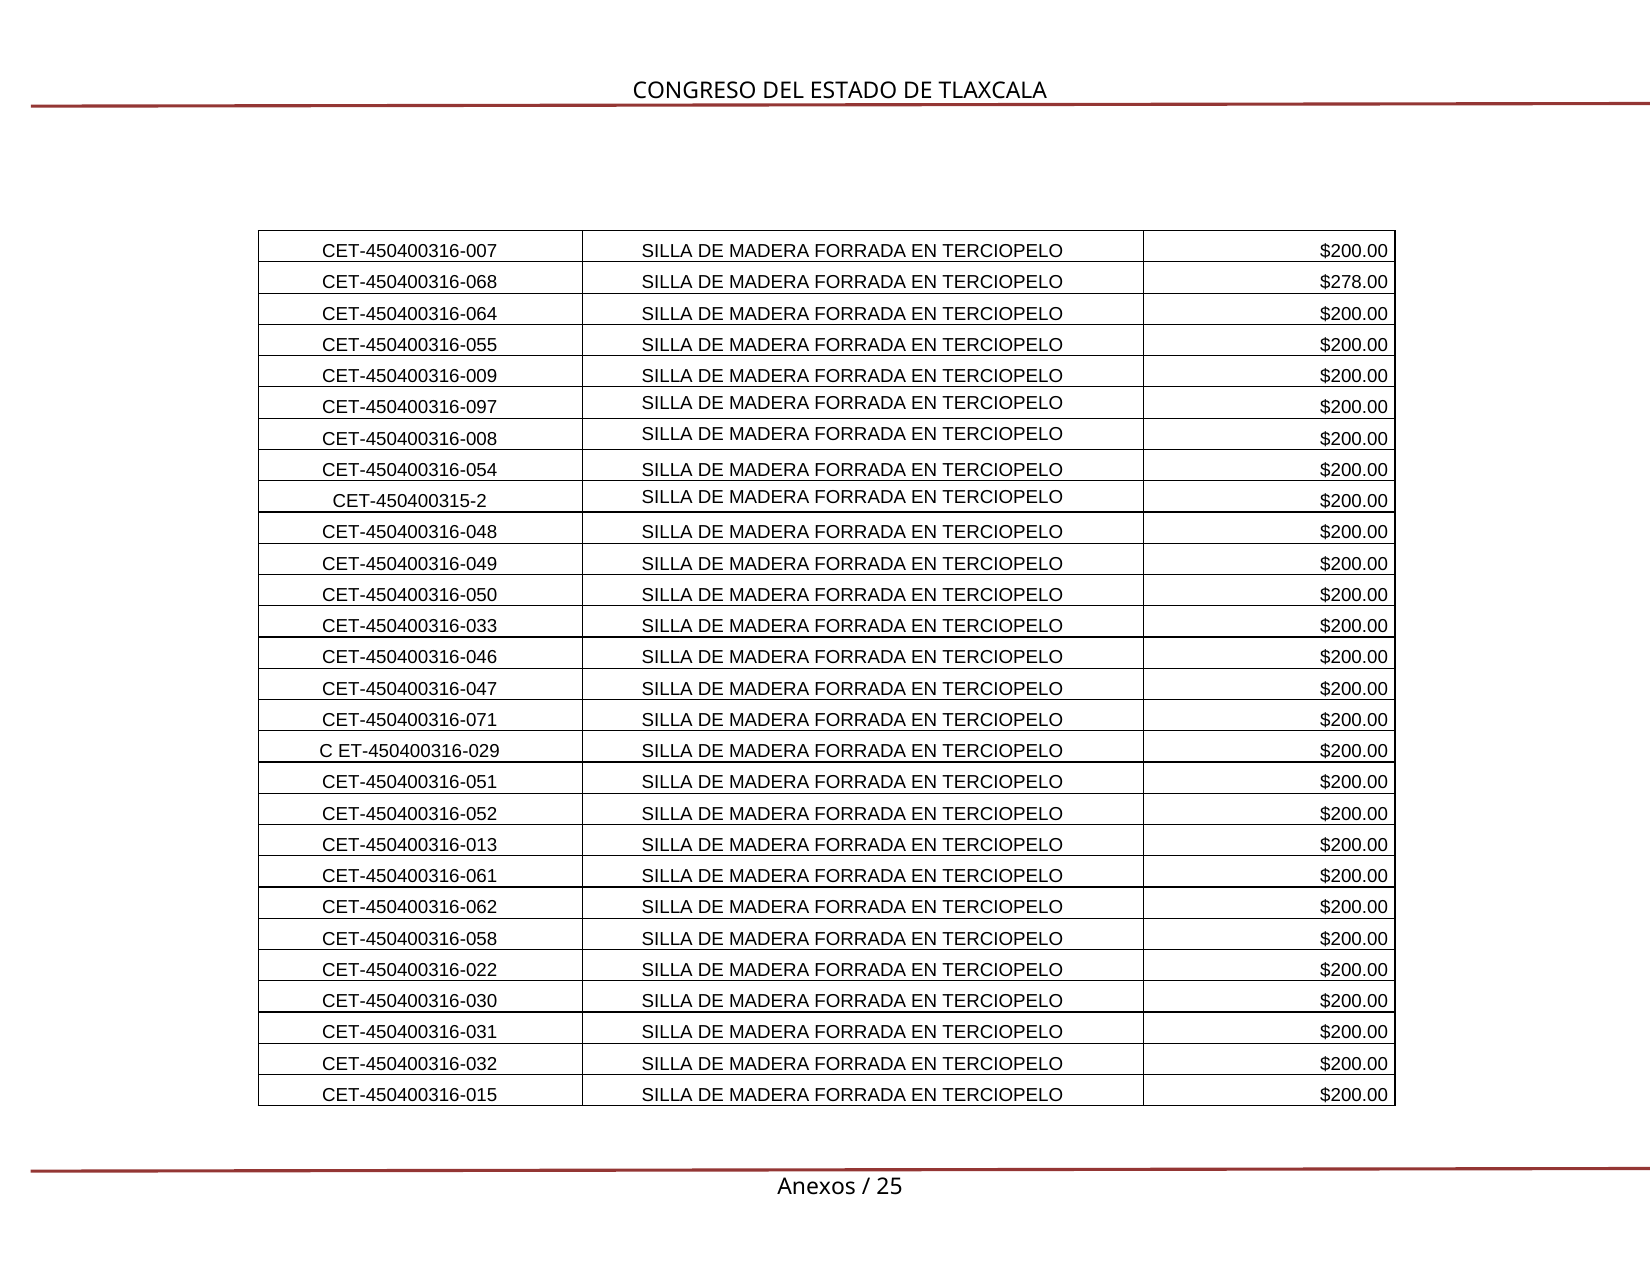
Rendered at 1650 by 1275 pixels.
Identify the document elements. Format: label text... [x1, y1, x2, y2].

table_cell $200.00 [1144, 888, 1394, 918]
table_cell C ET-450400316-029 [259, 731, 582, 761]
table_cell SILLA DE MADERA FORRADA EN TERCIOPELO [583, 825, 1143, 855]
table_cell SILLA DE MADERA FORRADA EN TERCIOPELO [583, 794, 1143, 824]
table_cell $200.00 [1144, 450, 1394, 480]
table_cell CET-450400316-047 [259, 669, 582, 699]
table_cell CET-450400316-008 [259, 419, 582, 449]
table_cell $200.00 [1144, 1075, 1394, 1105]
table_cell SILLA DE MADERA FORRADA EN TERCIOPELO [583, 575, 1143, 605]
table_cell CET-450400316-033 [259, 606, 582, 636]
table_cell $200.00 [1144, 794, 1394, 824]
table_cell CET-450400316-058 [259, 919, 582, 949]
table_cell CET-450400316-007 [259, 231, 582, 261]
table_cell $278.00 [1144, 262, 1394, 293]
table_cell $200.00 [1144, 981, 1394, 1011]
table_cell $200.00 [1144, 294, 1394, 324]
table_cell $200.00 [1144, 919, 1394, 949]
table_cell SILLA DE MADERA FORRADA EN TERCIOPELO [583, 387, 1143, 418]
table_cell $200.00 [1144, 700, 1394, 730]
table_cell $200.00 [1144, 606, 1394, 636]
table_cell CET-450400316-062 [259, 888, 582, 918]
table_cell SILLA DE MADERA FORRADA EN TERCIOPELO [583, 669, 1143, 699]
table_cell CET-450400316-030 [259, 981, 582, 1011]
table_cell $200.00 [1144, 950, 1394, 980]
table_cell CET-450400316-048 [259, 513, 582, 543]
table_cell CET-450400316-068 [259, 262, 582, 293]
table_cell SILLA DE MADERA FORRADA EN TERCIOPELO [583, 450, 1143, 480]
table_cell SILLA DE MADERA FORRADA EN TERCIOPELO [583, 888, 1143, 918]
table_cell SILLA DE MADERA FORRADA EN TERCIOPELO [583, 356, 1143, 386]
table_cell $200.00 [1144, 1044, 1394, 1074]
table_cell $200.00 [1144, 825, 1394, 855]
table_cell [583, 1075, 1143, 1105]
table_cell SILLA DE MADERA FORRADA EN TERCIOPELO [583, 856, 1143, 886]
table_cell $200.00 [1144, 325, 1394, 355]
table_cell SILLA DE MADERA FORRADA EN TERCIOPELO [583, 513, 1143, 543]
table_cell $200.00 [1144, 856, 1394, 886]
table_cell SILLA DE MADERA FORRADA EN TERCIOPELO [583, 544, 1143, 574]
table_cell SILLA DE MADERA FORRADA EN TERCIOPELO [583, 919, 1143, 949]
table_cell CET-450400316-071 [259, 700, 582, 730]
table_cell CET-450400316-055 [259, 325, 582, 355]
table_cell $200.00 [1144, 575, 1394, 605]
table_cell CET-450400316-022 [259, 950, 582, 980]
table_cell SILLA DE MADERA FORRADA EN TERCIOPELO [583, 262, 1143, 293]
table_cell $200.00 [1144, 356, 1394, 386]
table_cell SILLA DE MADERA FORRADA EN TERCIOPELO [583, 419, 1143, 449]
table_cell SILLA DE MADERA FORRADA EN TERCIOPELO [583, 950, 1143, 980]
table_cell $200.00 [1144, 544, 1394, 574]
table_cell SILLA DE MADERA FORRADA EN TERCIOPELO [583, 638, 1143, 668]
table_cell $200.00 [1144, 419, 1394, 449]
table_cell SILLA DE MADERA FORRADA EN TERCIOPELO [583, 981, 1143, 1011]
table_cell CET-450400316-050 [259, 575, 582, 605]
table_cell CET-450400315-2 [259, 481, 582, 511]
table_cell $200.00 [1144, 763, 1394, 793]
table_cell CET-450400316-032 [259, 1044, 582, 1074]
table_cell SILLA DE MADERA FORRADA EN TERCIOPELO [583, 731, 1143, 761]
table_cell CET-450400316-046 [259, 638, 582, 668]
table_cell CET-450400316-097 [259, 387, 582, 418]
table_cell $200.00 [1144, 387, 1394, 418]
table_cell CET-450400316-013 [259, 825, 582, 855]
table_cell CET-450400316-051 [259, 763, 582, 793]
table_cell SILLA DE MADERA FORRADA EN TERCIOPELO [583, 294, 1143, 324]
table_cell $200.00 [1144, 731, 1394, 761]
table_cell $200.00 [1144, 231, 1394, 261]
table_cell SILLA DE MADERA FORRADA EN TERCIOPELO [583, 325, 1143, 355]
table_cell SILLA DE MADERA FORRADA EN TERCIOPELO [583, 606, 1143, 636]
table_cell CET-450400316-009 [259, 356, 582, 386]
table_cell SILLA DE MADERA FORRADA EN TERCIOPELO [583, 1013, 1143, 1043]
table_cell CET-450400316-061 [259, 856, 582, 886]
table_cell $200.00 [1144, 669, 1394, 699]
table_cell SILLA DE MADERA FORRADA EN TERCIOPELO [583, 700, 1143, 730]
table_cell SILLA DE MADERA FORRADA EN TERCIOPELO [583, 1044, 1143, 1074]
table_cell $200.00 [1144, 513, 1394, 543]
table_cell $200.00 [1144, 1013, 1394, 1043]
table_cell CET-450400316-052 [259, 794, 582, 824]
table_cell $200.00 [1144, 638, 1394, 668]
table_cell CET-450400316-031 [259, 1013, 582, 1043]
table_cell SILLA DE MADERA FORRADA EN TERCIOPELO [583, 763, 1143, 793]
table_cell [583, 231, 1143, 261]
table_cell CET-450400316-049 [259, 544, 582, 574]
table_cell $200.00 [1144, 481, 1394, 511]
table_cell CET-450400316-054 [259, 450, 582, 480]
table_cell CET-450400316-015 [259, 1075, 582, 1105]
table_cell SILLA DE MADERA FORRADA EN TERCIOPELO [583, 481, 1143, 511]
table_cell CET-450400316-064 [259, 294, 582, 324]
